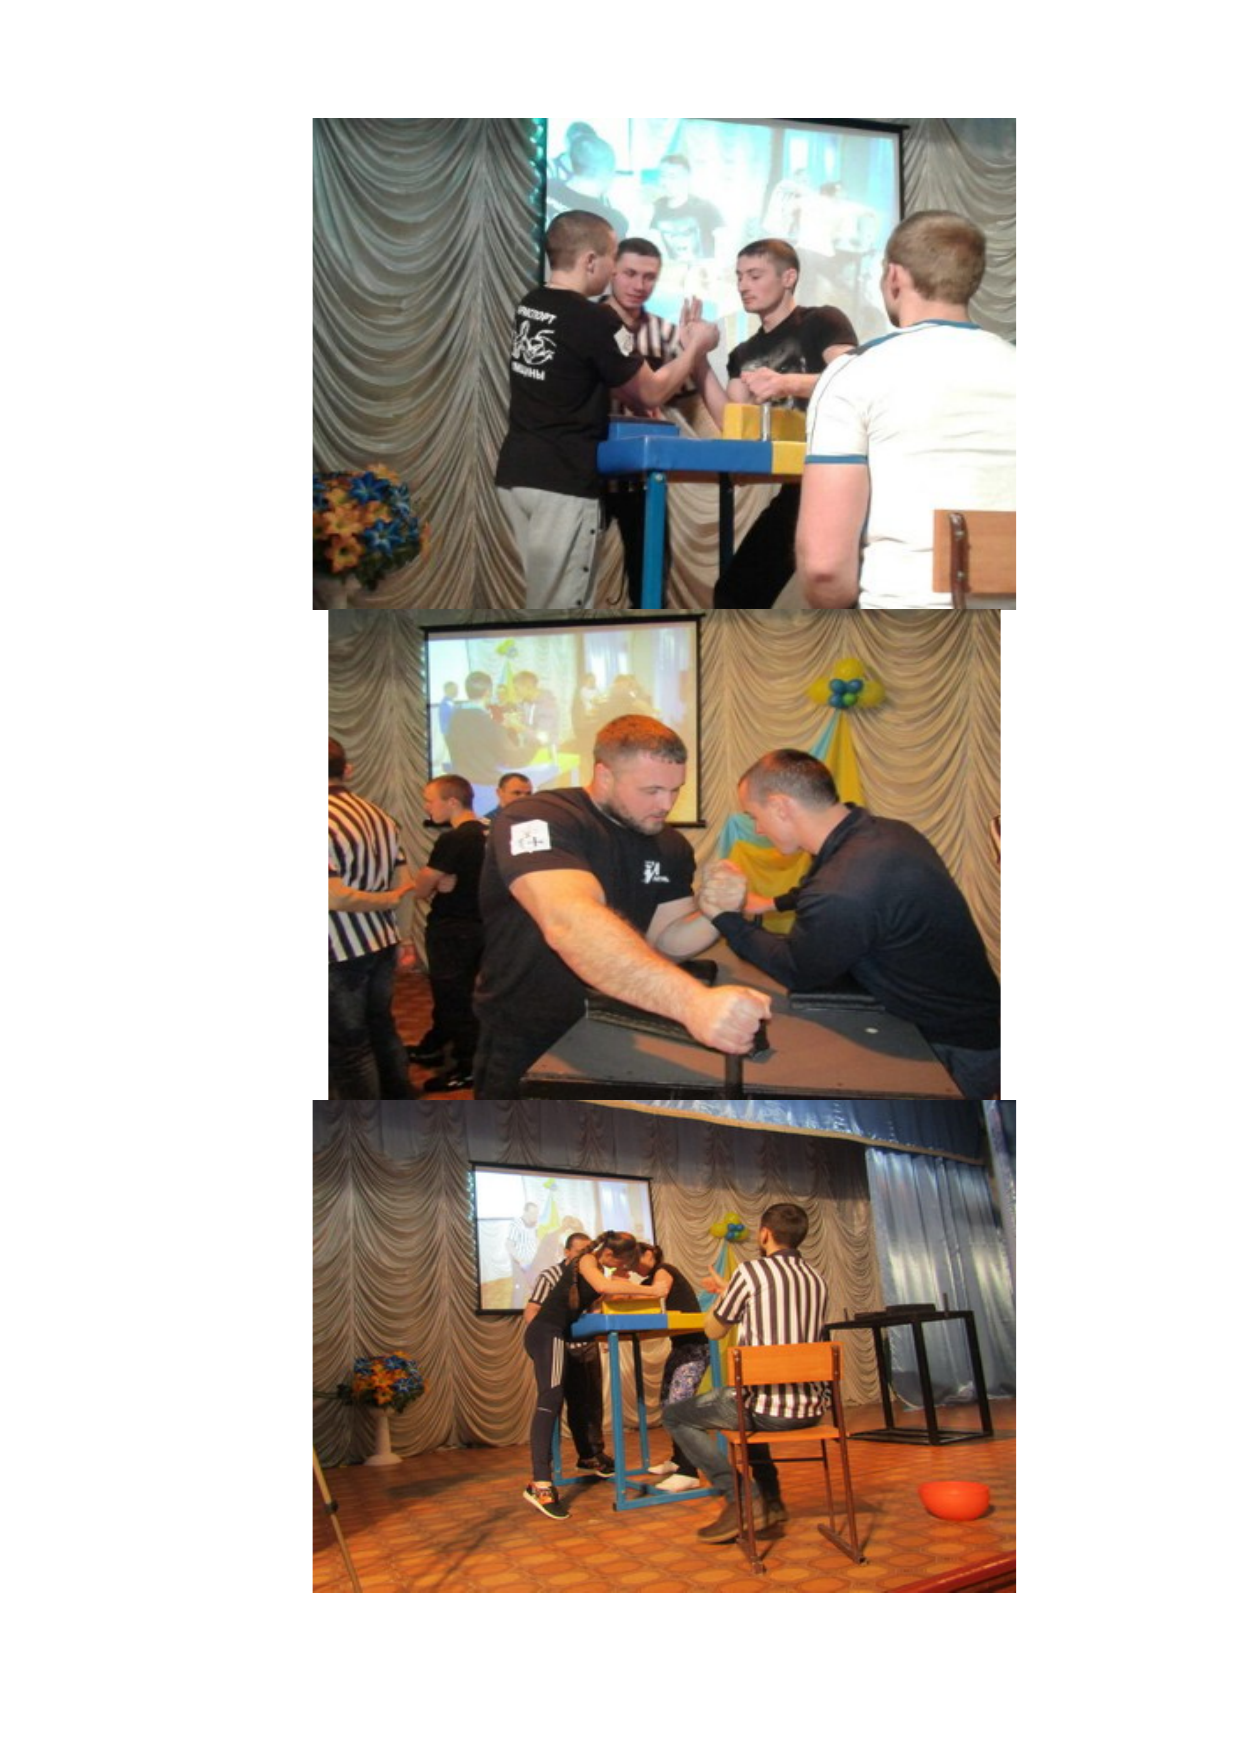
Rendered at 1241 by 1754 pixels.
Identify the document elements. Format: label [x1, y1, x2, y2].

picture [312, 118, 1017, 1593]
